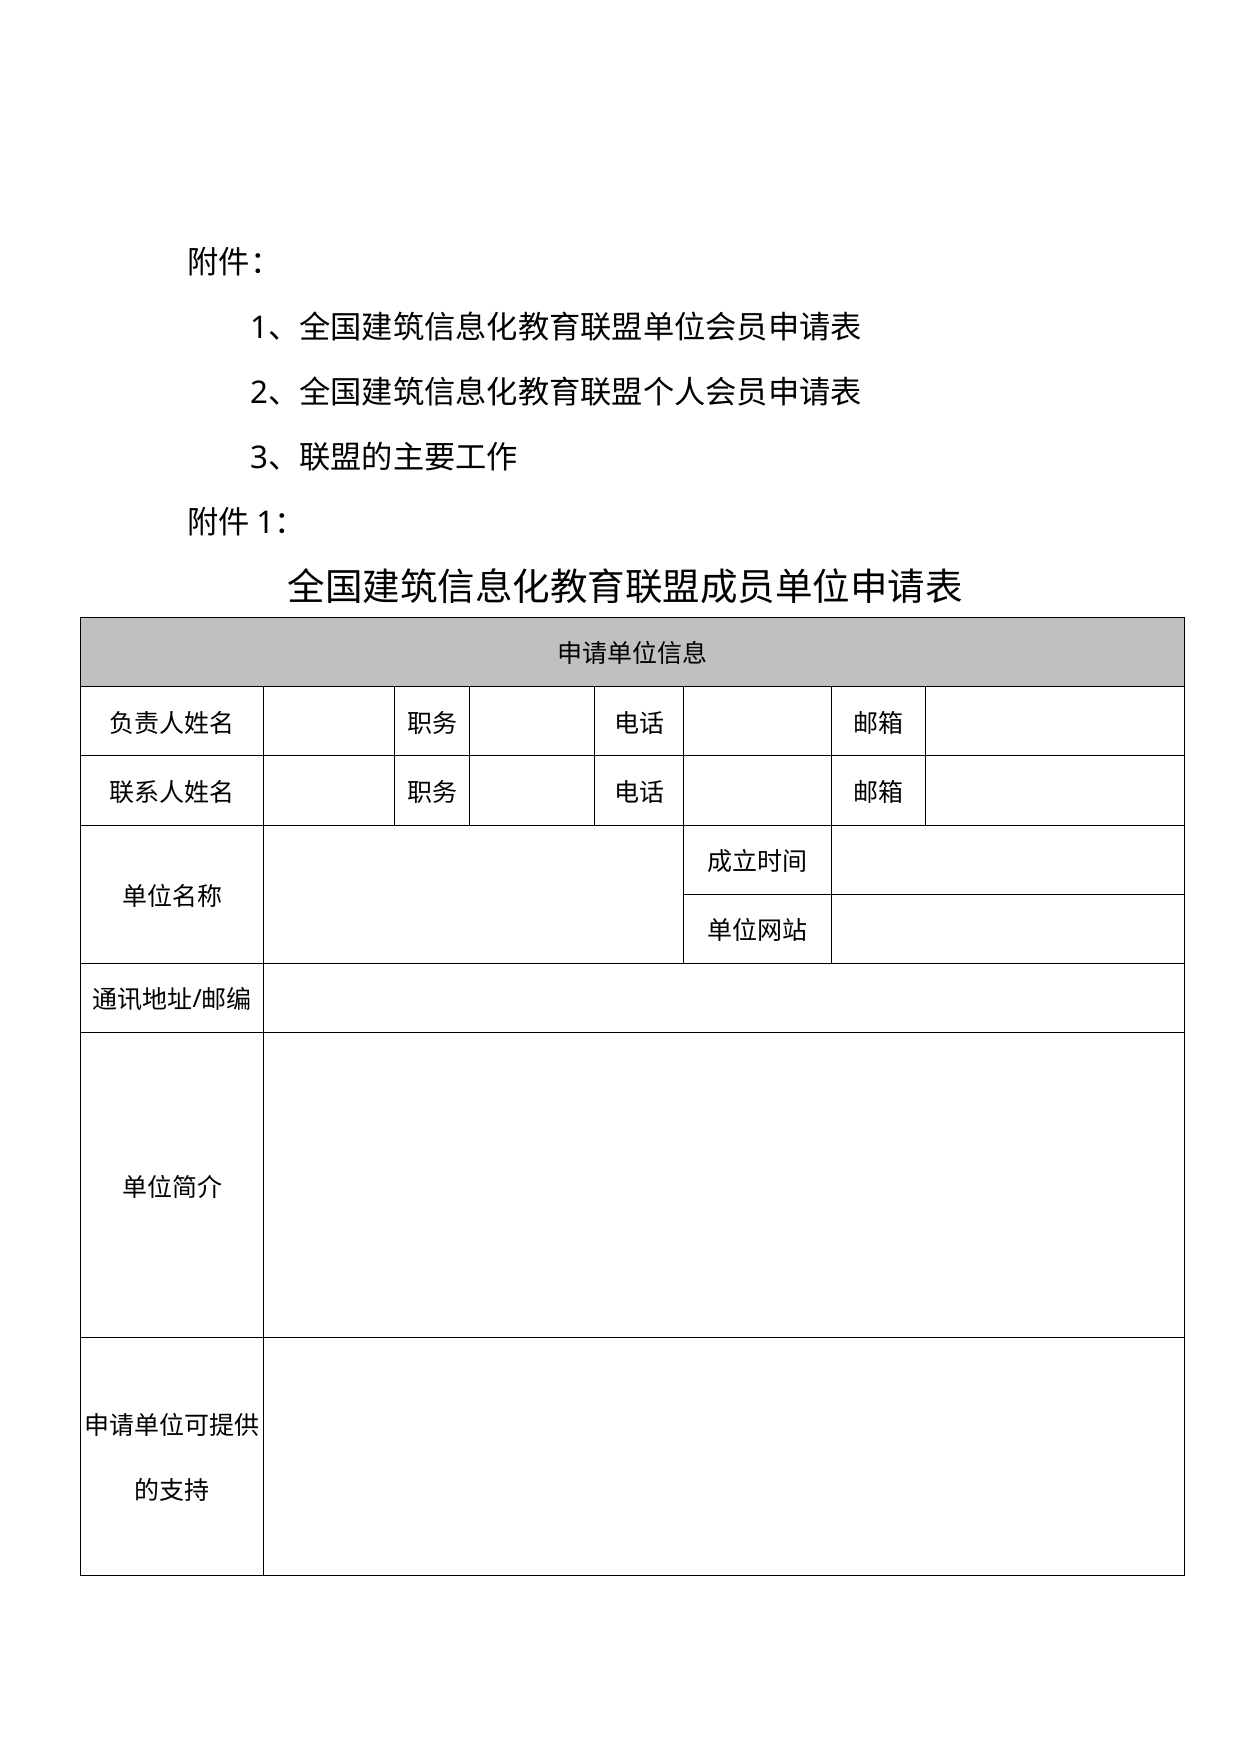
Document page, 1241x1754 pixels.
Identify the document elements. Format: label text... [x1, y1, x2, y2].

table_cell 电话 [595, 687, 683, 755]
text 3、联盟的主要工作 [187, 422, 1053, 487]
table_cell 单位名称 [81, 826, 263, 963]
table_header 申请单位信息 [81, 618, 1184, 686]
table_cell 成立时间 [684, 826, 831, 894]
table_cell 邮箱 [832, 687, 925, 755]
table_cell 职务 [395, 687, 469, 755]
table_cell 负责人姓名 [81, 687, 263, 755]
table_cell [264, 687, 394, 755]
table_cell [684, 756, 831, 824]
text 附件： [187, 227, 1053, 292]
table_cell [926, 687, 1184, 755]
table_cell [832, 895, 1184, 963]
text 全国建筑信息化教育联盟成员单位申请表 [187, 552, 1053, 617]
table_cell [264, 964, 1184, 1032]
table_cell 电话 [595, 756, 683, 824]
table_cell [926, 756, 1184, 824]
table_cell [684, 687, 831, 755]
table_cell [264, 1338, 1184, 1575]
table_cell 通讯地址/邮编 [81, 964, 263, 1032]
text 附件1： [187, 487, 1053, 552]
table_cell 单位网站 [684, 895, 831, 963]
text 2、全国建筑信息化教育联盟个人会员申请表 [187, 357, 1053, 422]
table_cell 职务 [395, 756, 469, 824]
table_cell [264, 826, 683, 963]
table_cell 联系人姓名 [81, 756, 263, 824]
table_cell [264, 1033, 1184, 1337]
table_cell [470, 756, 594, 824]
table_cell [832, 826, 1184, 894]
table_cell 邮箱 [832, 756, 925, 824]
table_cell [264, 756, 394, 824]
table_cell 单位简介 [81, 1033, 263, 1337]
text 1、全国建筑信息化教育联盟单位会员申请表 [187, 292, 1053, 357]
table_cell [470, 687, 594, 755]
table_cell 申请单位可提供的支持 [81, 1338, 263, 1575]
